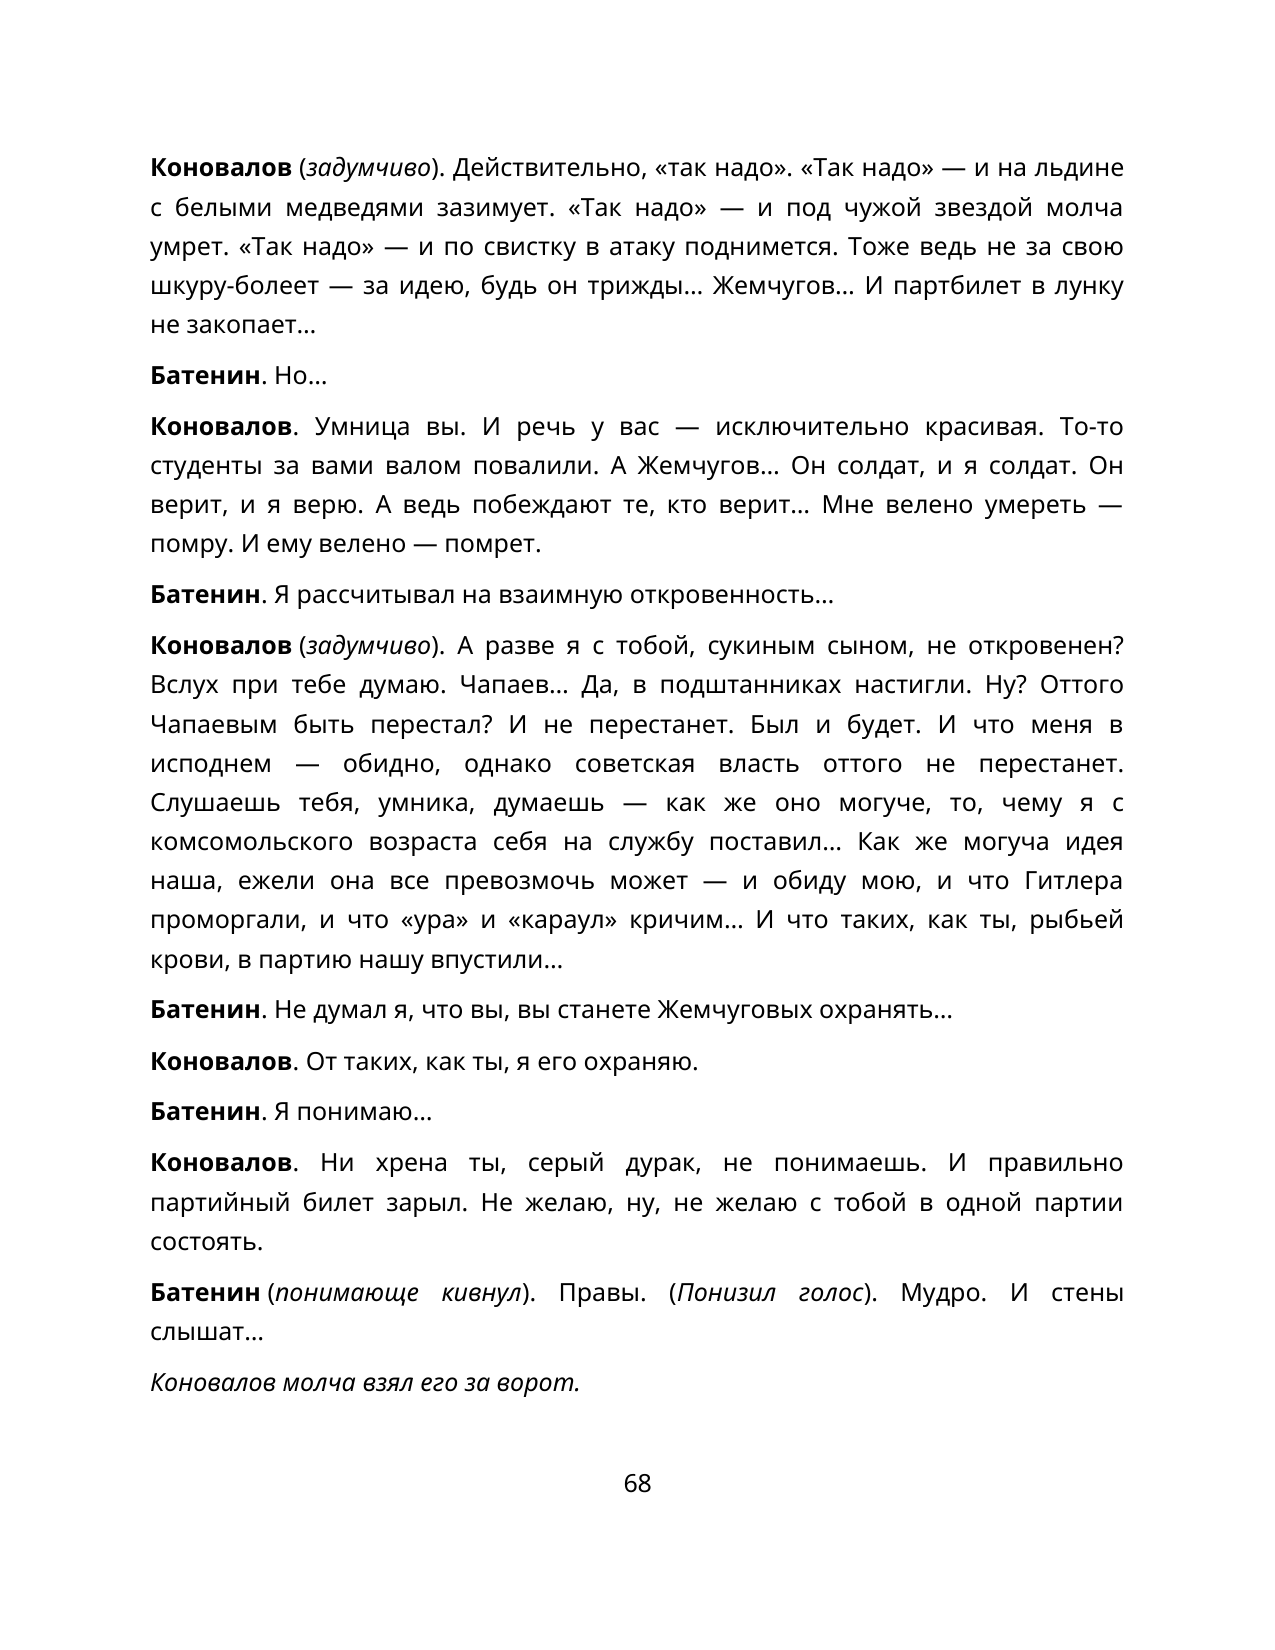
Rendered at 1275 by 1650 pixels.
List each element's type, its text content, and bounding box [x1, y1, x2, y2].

text Коновалов. Ни хрена ты, серый дурак, не понимаешь. И правильно партийный билет зарыл. Не желаю, ну, не желаю с тобой в одной партии состоять. [150, 1145, 1125, 1257]
text Коновалов молча взял его за ворот. [150, 1364, 1125, 1398]
text Коновалов (задумчиво). Действительно, «так надо». «Так надо» — и на льдине с белыми медведями зазимует. «Так надо» — и под чужой звездой молча умрет. «Так надо» — и по свистку в атаку поднимется. Тоже ведь не за свою шкуру-болеет — за идею, будь он трижды… Жемчугов… И партбилет в лунку не закопает… [150, 150, 1125, 341]
text Коновалов. Умница вы. И речь у вас — исключительно красивая. То-то студенты за вами валом повалили. А Жемчугов… Он солдат, и я солдат. Он верит, и я верю. А ведь побеждают те, кто верит… Мне велено умереть — помру. И ему велено — помрет. [150, 408, 1125, 560]
text Батенин. Но… [150, 358, 1125, 392]
text Батенин. Я рассчитывал на взаимную откровенность… [150, 577, 1125, 611]
text Батенин (понимающе кивнул). Правы. (Понизил голос). Мудро. И стены слышат… [150, 1274, 1125, 1347]
text Батенин. Не думал я, что вы, вы станете Жемчуговых охранять… [150, 992, 1125, 1026]
text Батенин. Я понимаю… [150, 1094, 1125, 1128]
text Коновалов (задумчиво). А разве я с тобой, сукиным сыном, не откровенен? Вслух при тебе думаю. Чапаев… Да, в подштанниках настигли. Ну? Оттого Чапаевым быть перестал? И не перестанет. Был и будет. И что меня в исподнем — обидно, однако советская власть оттого не перестанет. Слушаешь тебя, умника, думаешь — как же оно могуче, то, чему я с комсомольского возраста себя на службу поставил… Как же могуча идея наша, ежели она все превозмочь может — и обиду мою, и что Гитлера проморгали, и что «ура» и «караул» кричим… И что таких, как ты, рыбьей крови, в партию нашу впустили… [150, 628, 1125, 975]
text Коновалов. От таких, как ты, я его охраняю. [150, 1043, 1125, 1077]
